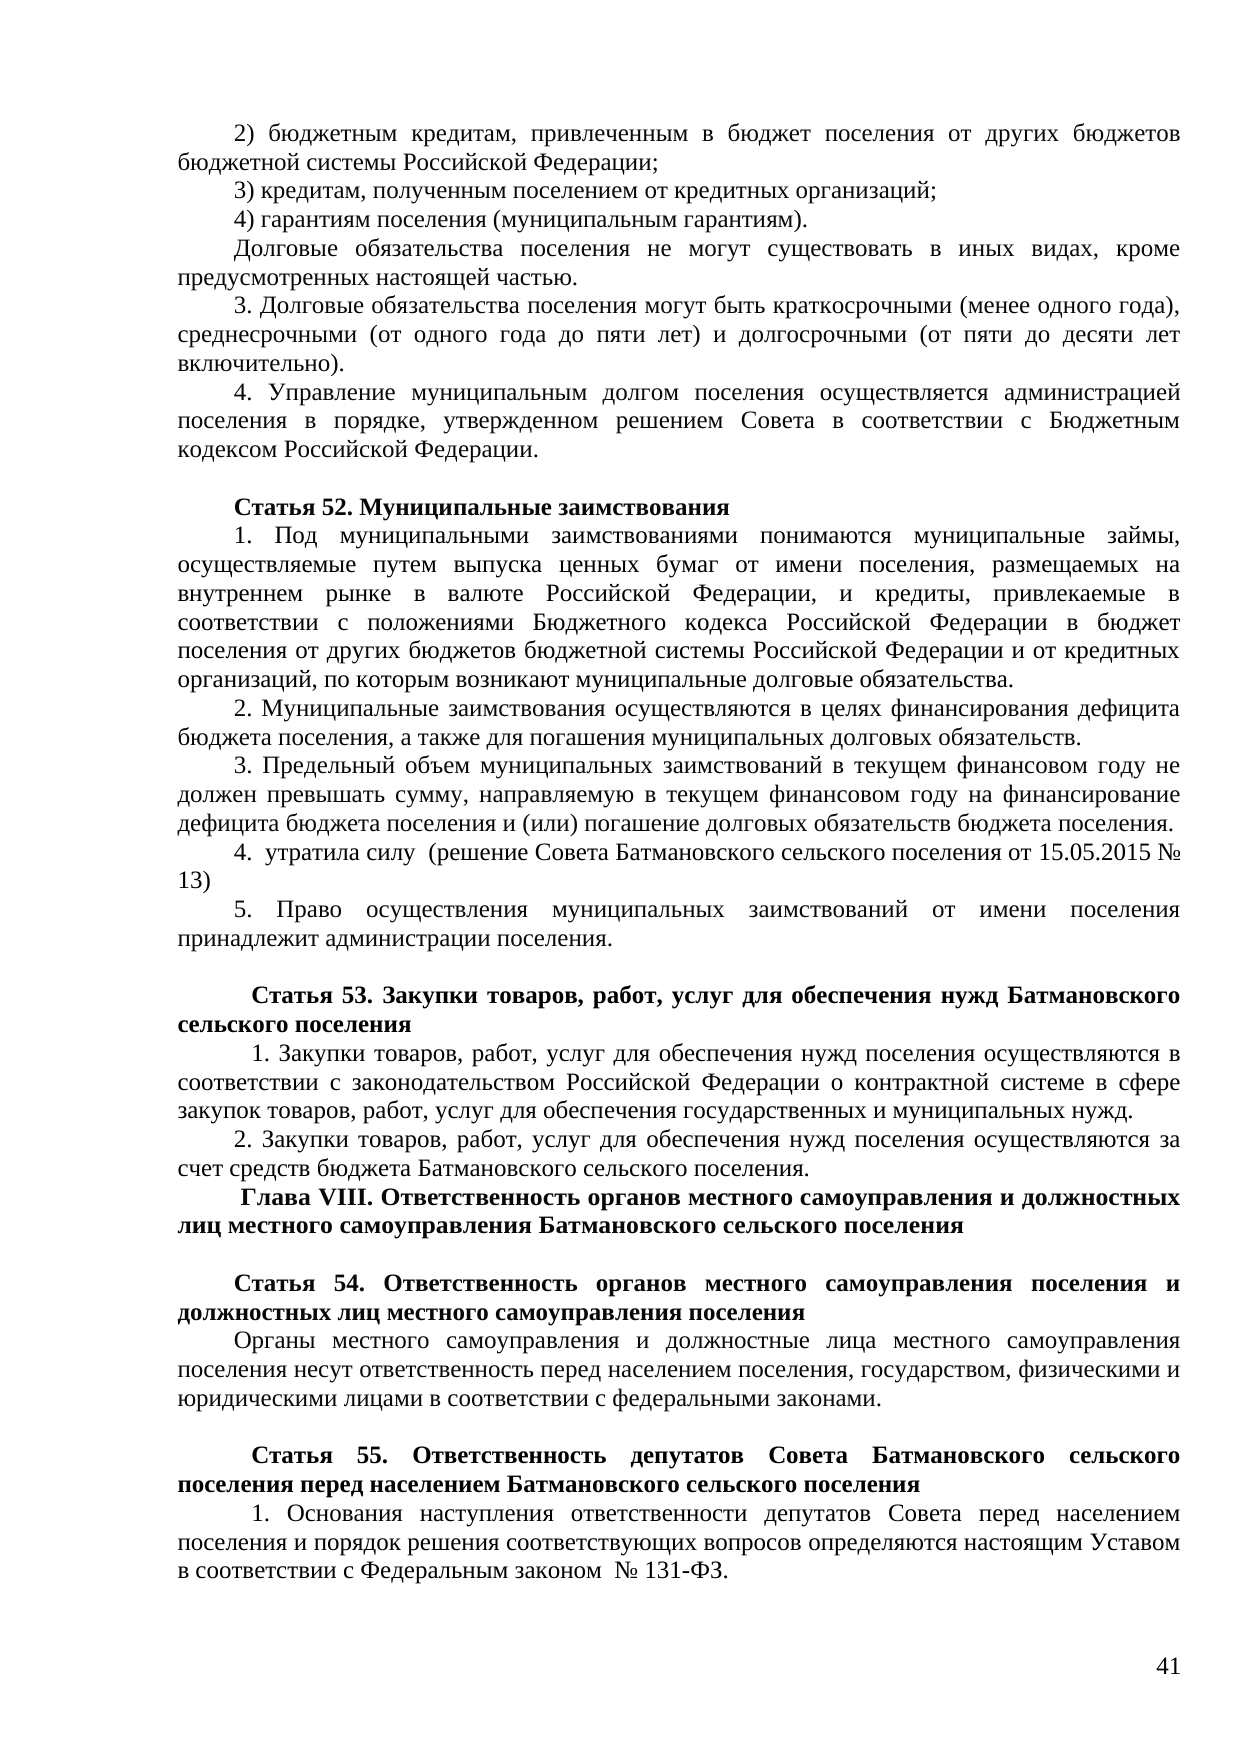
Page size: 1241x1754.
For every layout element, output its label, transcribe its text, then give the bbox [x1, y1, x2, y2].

text 2. Закупки товаров, работ, услуг для обеспечения нужд поселения осуществляются за счет средств бюджета Батмановского сельского поселения. [177, 1124, 1181, 1182]
text 2) бюджетным кредитам, привлеченным в бюджет поселения от других бюджетов бюджетной системы Российской Федерации; [177, 118, 1181, 176]
text Статья 53. Закупки товаров, работ, услуг для обеспечения нужд Батмановского сельского поселения [177, 981, 1181, 1038]
text Статья 52. Муниципальные заимствования [177, 492, 1181, 521]
text 3) кредитам, полученным поселением от кредитных организаций; [177, 176, 1181, 204]
text 4) гарантиям поселения (муниципальным гарантиям). [177, 204, 1181, 233]
text Статья 54. Ответственность органов местного самоуправления поселения и должностных лиц местного самоуправления поселения [177, 1268, 1181, 1326]
text 1. Под муниципальными заимствованиями понимаются муниципальные займы, осуществляемые путем выпуска ценных бумаг от имени поселения, размещаемых на внутреннем рынке в валюте Российской Федерации, и кредиты, привлекаемые в соответствии с положениями Бюджетного кодекса Российской Федерации в бюджет поселения от других бюджетов бюджетной системы Российской Федерации и от кредитных организаций, по которым возникают муниципальные долговые обязательства. [177, 521, 1181, 693]
text 4. Управление муниципальным долгом поселения осуществляется администрацией поселения в порядке, утвержденном решением Совета в соответствии с Бюджетным кодексом Российской Федерации. [177, 377, 1181, 463]
text Органы местного самоуправления и должностные лица местного самоуправления поселения несут ответственность перед населением поселения, государством, физическими и юридическими лицами в соответствии с федеральными законами. [177, 1326, 1181, 1412]
text Долговые обязательства поселения не могут существовать в иных видах, кроме предусмотренных настоящей частью. [177, 233, 1181, 291]
text Глава VIII. Ответственность органов местного самоуправления и должностных лиц местного самоуправления Батмановского сельского поселения [177, 1182, 1181, 1239]
text 1. Основания наступления ответственности депутатов Совета перед населением поселения и порядок решения соответствующих вопросов определяются настоящим Уставом в соответствии с Федеральным законом № 131-ФЗ. [177, 1498, 1181, 1584]
text 1. Закупки товаров, работ, услуг для обеспечения нужд поселения осуществляются в соответствии с законодательством Российской Федерации о контрактной системе в сфере закупок товаров, работ, услуг для обеспечения государственных и муниципальных нужд. [177, 1038, 1181, 1124]
text 5. Право осуществления муниципальных заимствований от имени поселения принадлежит администрации поселения. [177, 894, 1181, 952]
text 3. Долговые обязательства поселения могут быть краткосрочными (менее одного года), среднесрочными (от одного года до пяти лет) и долгосрочными (от пяти до десяти лет включительно). [177, 291, 1181, 377]
text 2. Муниципальные заимствования осуществляются в целях финансирования дефицита бюджета поселения, а также для погашения муниципальных долговых обязательств. [177, 693, 1181, 751]
text Статья 55. Ответственность депутатов Совета Батмановского сельского поселения перед населением Батмановского сельского поселения [177, 1441, 1181, 1498]
text 3. Предельный объем муниципальных заимствований в текущем финансовом году не должен превышать сумму, направляемую в текущем финансовом году на финансирование дефицита бюджета поселения и (или) погашение долговых обязательств бюджета поселения. [177, 751, 1181, 837]
text 4. утратила силу (решение Совета Батмановского сельского поселения от 15.05.2015 № 13) [177, 837, 1181, 894]
